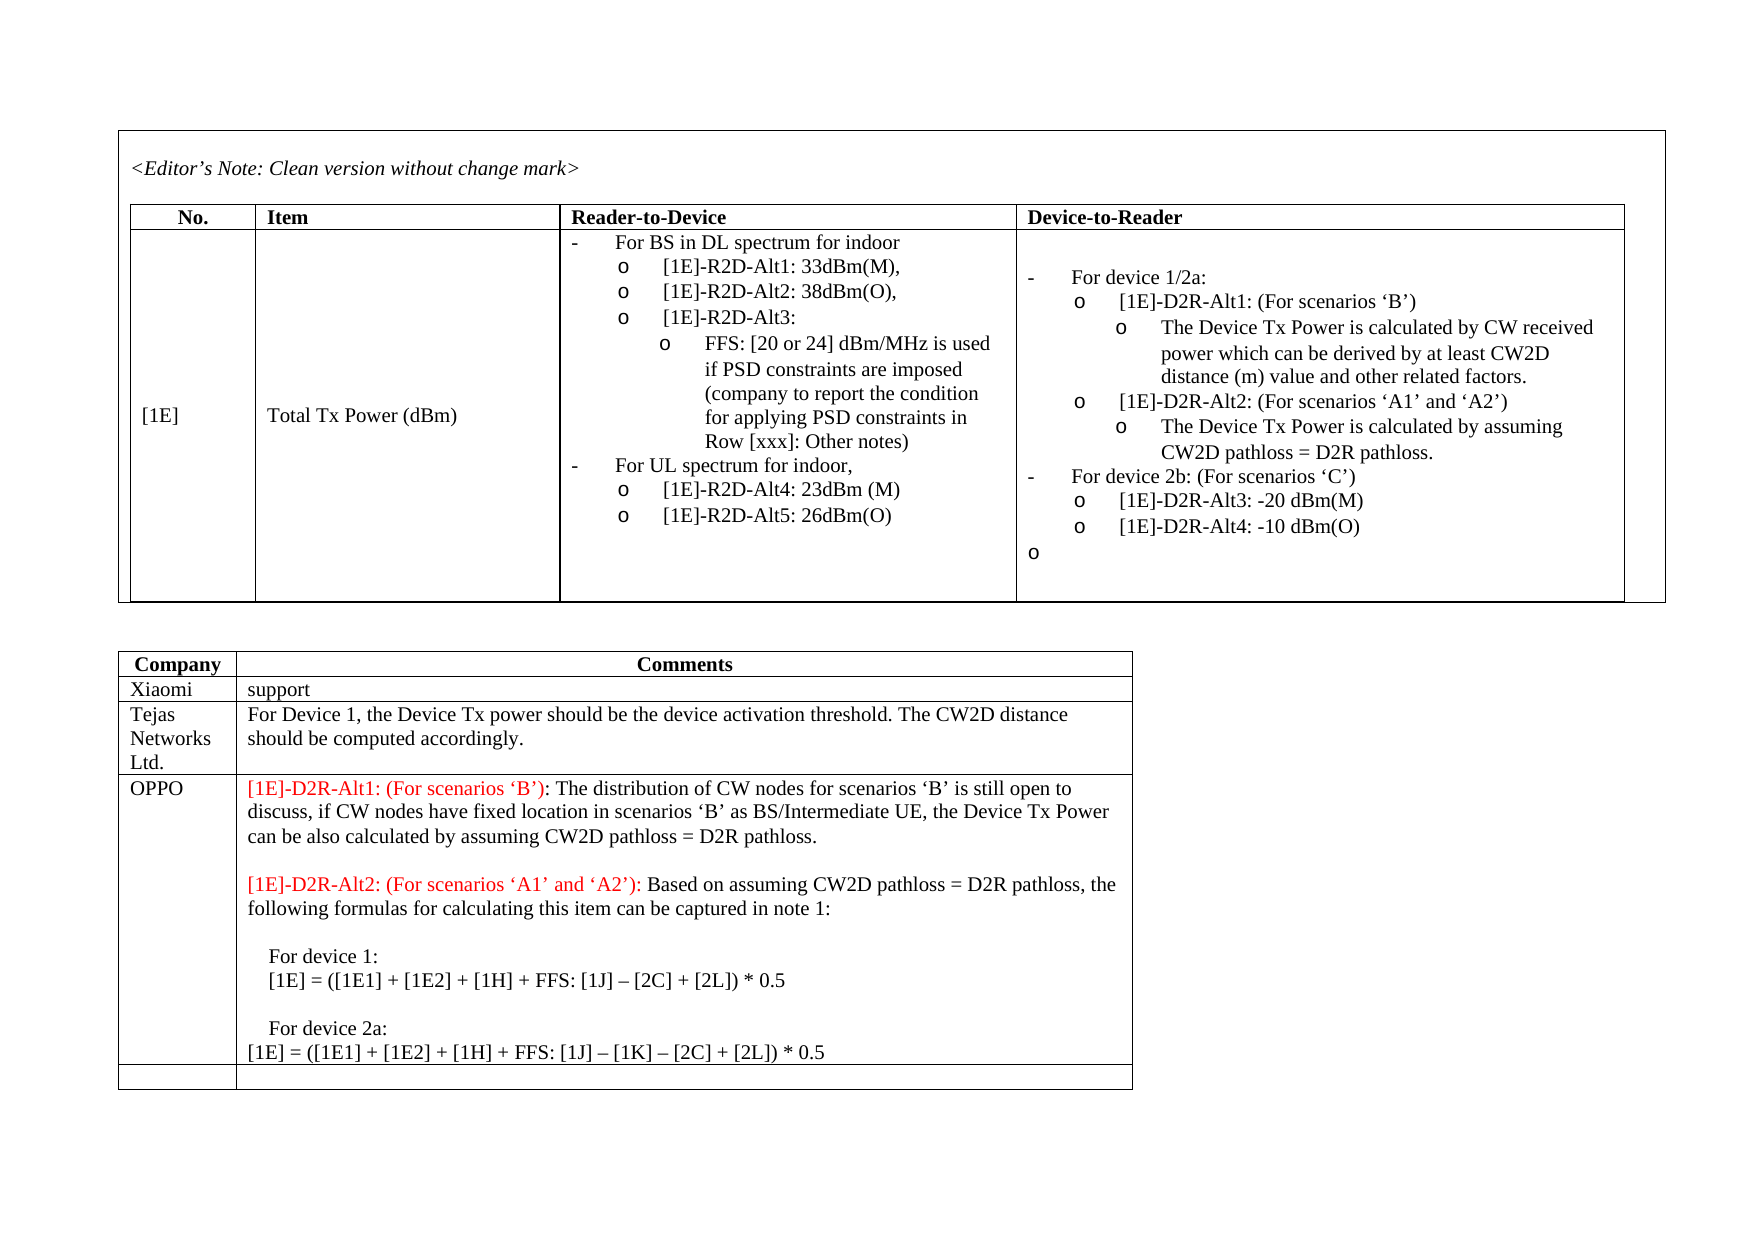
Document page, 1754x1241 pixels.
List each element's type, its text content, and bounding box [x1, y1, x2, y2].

table_cell Xiaomi [119, 677, 236, 701]
table_cell For Device 1, the Device Tx power should be the device activation threshold. The CW2D distance should be computed accordingly. [237, 702, 1132, 774]
table_header Comments [237, 652, 1132, 676]
table_header Company [119, 652, 236, 676]
table_cell support [237, 677, 1132, 701]
table_cell OPPO [119, 775, 236, 1064]
table_cell Tejas Networks Ltd. [119, 702, 236, 774]
table_cell [119, 1065, 236, 1089]
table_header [119, 131, 1665, 602]
table_cell [1E]-D2R-Alt1: (For scenarios ‘B’): The distribution of CW nodes for scenarios ‘B’ is still open to discuss, if CW nodes have fixed location in scenarios ‘B’ as BS/Intermediate UE, the Device Tx Power can be also calculated by assuming CW2D pathloss = D2R pathloss. [1E]-D2R-Alt2: (For scenarios ‘A1’ and ‘A2’): Based on assuming CW2D pathloss = D2R pathloss, the following formulas for calculating this item can be captured in note 1: For device 1: [1E] = ([1E1] + [1E2] + [1H] + FFS: [1J] – [2C] + [2L]) * 0.5 For device 2a: [1E] = ([1E1] + [1E2] + [1H] + FFS: [1J] – [1K] – [2C] + [2L]) * 0.5 [237, 775, 1132, 1064]
table_cell [237, 1065, 1132, 1089]
